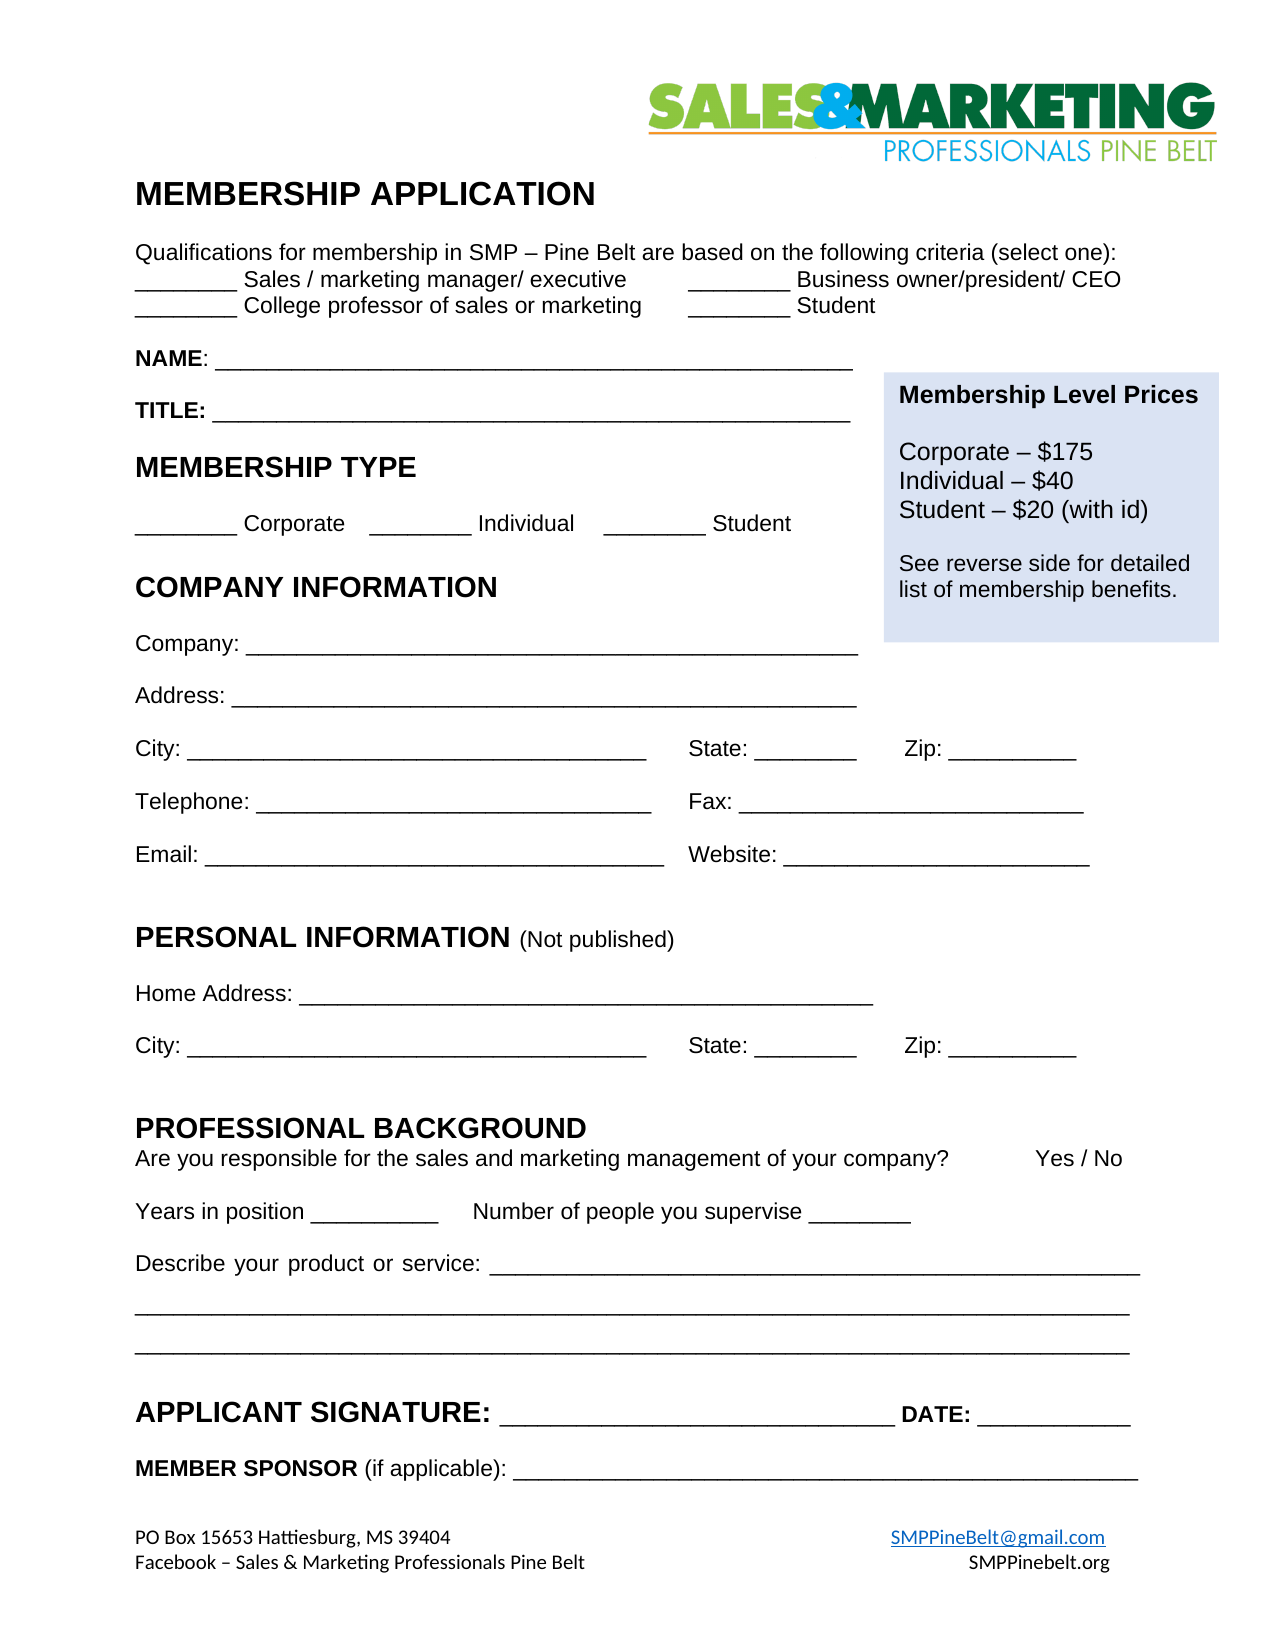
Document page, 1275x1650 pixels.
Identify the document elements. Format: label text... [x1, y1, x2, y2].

text PROFESSIONAL BACKGROUND [135, 1111, 1140, 1145]
text Telephone: _______________________________ Fax: ___________________________ [135, 788, 1140, 814]
text APPLICANT SIGNATURE: _______________________________ DATE: ____________ [135, 1395, 1140, 1429]
text ________ College professor of sales or marketing ________ Student [135, 292, 1140, 318]
text ________ Corporate ________ Individual ________ Student [135, 510, 883, 536]
text Qualifications for membership in SMP – Pine Belt are based on the following criteria (select one): [135, 239, 1140, 266]
text Company: ________________________________________________ [135, 630, 1140, 656]
text Home Address: _____________________________________________ [135, 979, 1140, 1006]
text MEMBER SPONSOR (if applicable): _________________________________________________ [135, 1455, 1140, 1481]
text Email: ____________________________________ Website: ________________________ [135, 841, 1140, 867]
text Years in position __________ Number of people you supervise ________ [135, 1198, 1140, 1224]
text TITLE: __________________________________________________ [135, 397, 883, 424]
picture [648, 75, 1231, 172]
text Are you responsible for the sales and marketing management of your company? Yes / No [135, 1145, 1140, 1171]
text PERSONAL INFORMATION (Not published) [135, 920, 1140, 953]
text NAME: __________________________________________________ [135, 345, 1140, 371]
text City: ____________________________________ State: ________ Zip: __________ [135, 1032, 1140, 1059]
text ________ Sales / marketing manager/ executive ________ Business owner/president/ CEO [135, 266, 1140, 292]
text MEMBERSHIP TYPE [135, 450, 883, 484]
text Describe your product or service: ___________________________________________________ ____________________________________________________________________________________________________________________________________________________________ [135, 1250, 1140, 1356]
text Address: _________________________________________________ [135, 682, 1140, 709]
text COMPANY INFORMATION [135, 570, 883, 603]
text City: ____________________________________ State: ________ Zip: __________ [135, 735, 1140, 762]
text MEMBERSHIP APPLICATION [135, 174, 1140, 213]
